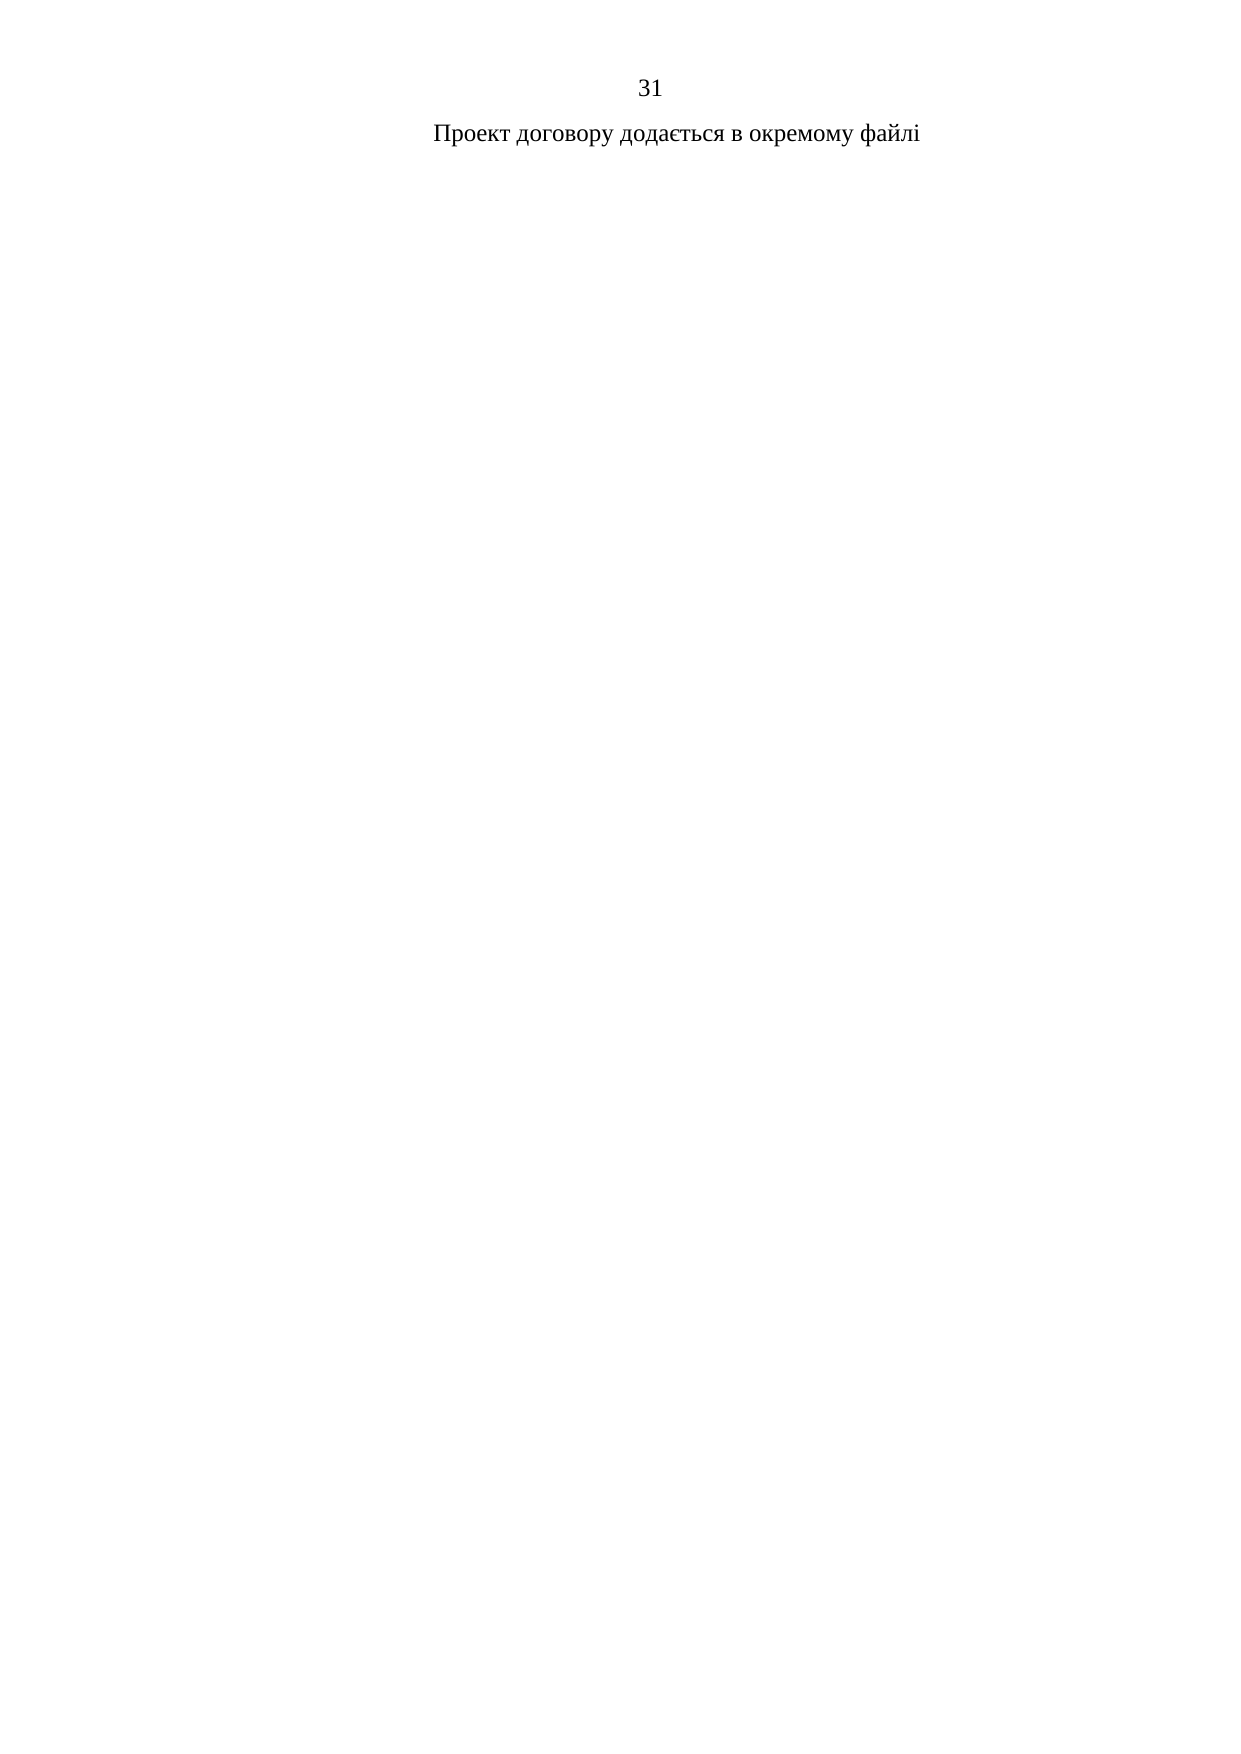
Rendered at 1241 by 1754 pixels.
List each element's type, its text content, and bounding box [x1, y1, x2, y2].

text Проект договору додається в окремому файлі [112, 118, 1182, 147]
